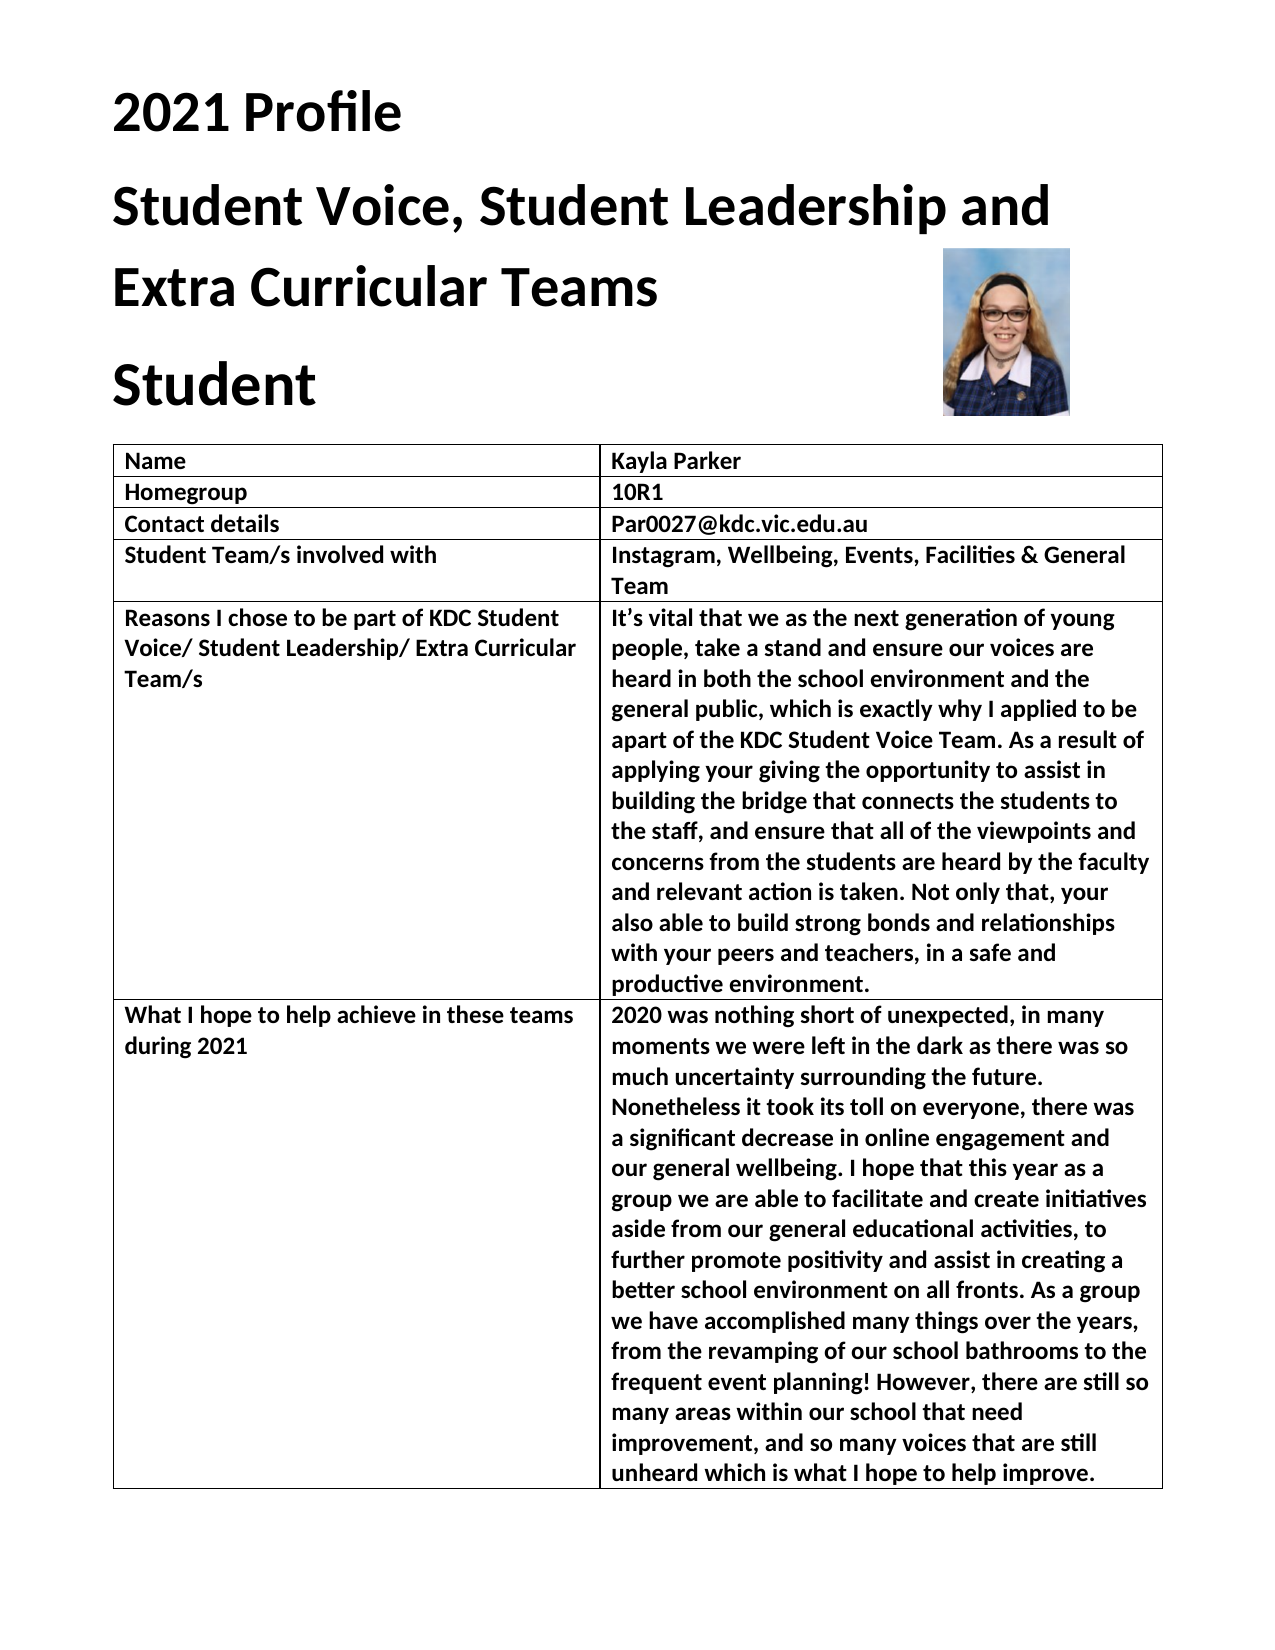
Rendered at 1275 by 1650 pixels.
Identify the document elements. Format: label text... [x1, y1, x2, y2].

table_cell 2020 was nothing short of unexpected, in many moments we were left in the dark as there was so much uncertainty surrounding the future. Nonetheless it took its toll on everyone, there was a significant decrease in online engagement and our general wellbeing. I hope that this year as a group we are able to facilitate and create initiatives aside from our general educational activities, to further promote positivity and assist in creating a better school environment on all fronts. As a group we have accomplished many things over the years, from the revamping of our school bathrooms to the frequent event planning! However, there are still so many areas within our school that need improvement, and so many voices that are still unheard which is what I hope to help improve. [601, 1000, 1162, 1488]
picture [941, 245, 1070, 414]
table_cell Homegroup [114, 477, 599, 507]
text Student Voice, Student Leadership and Extra Curricular Teams [112, 168, 1181, 322]
text 2021 Profile [112, 75, 1181, 146]
table_cell 10R1 [601, 477, 1162, 507]
text Student [112, 345, 1181, 421]
table_cell Reasons I chose to be part of KDC Student Voice/ Student Leadership/ Extra Curricular Team/s [114, 602, 599, 998]
table_cell What I hope to help achieve in these teams during 2021 [114, 1000, 599, 1488]
table_cell Student Team/s involved with [114, 540, 599, 601]
table_cell Instagram, Wellbeing, Events, Facilities & General Team [601, 540, 1162, 601]
table_header Kayla Parker [601, 445, 1162, 476]
table_cell Contact details [114, 508, 599, 539]
table_cell It’s vital that we as the next generation of young people, take a stand and ensure our voices are heard in both the school environment and the general public, which is exactly why I applied to be apart of the KDC Student Voice Team. As a result of applying your giving the opportunity to assist in building the bridge that connects the students to the staff, and ensure that all of the viewpoints and concerns from the students are heard by the faculty and relevant action is taken. Not only that, your also able to build strong bonds and relationships with your peers and teachers, in a safe and productive environment. [601, 602, 1162, 998]
table_cell Par0027@kdc.vic.edu.au [601, 508, 1162, 539]
table_header Name [114, 445, 599, 476]
